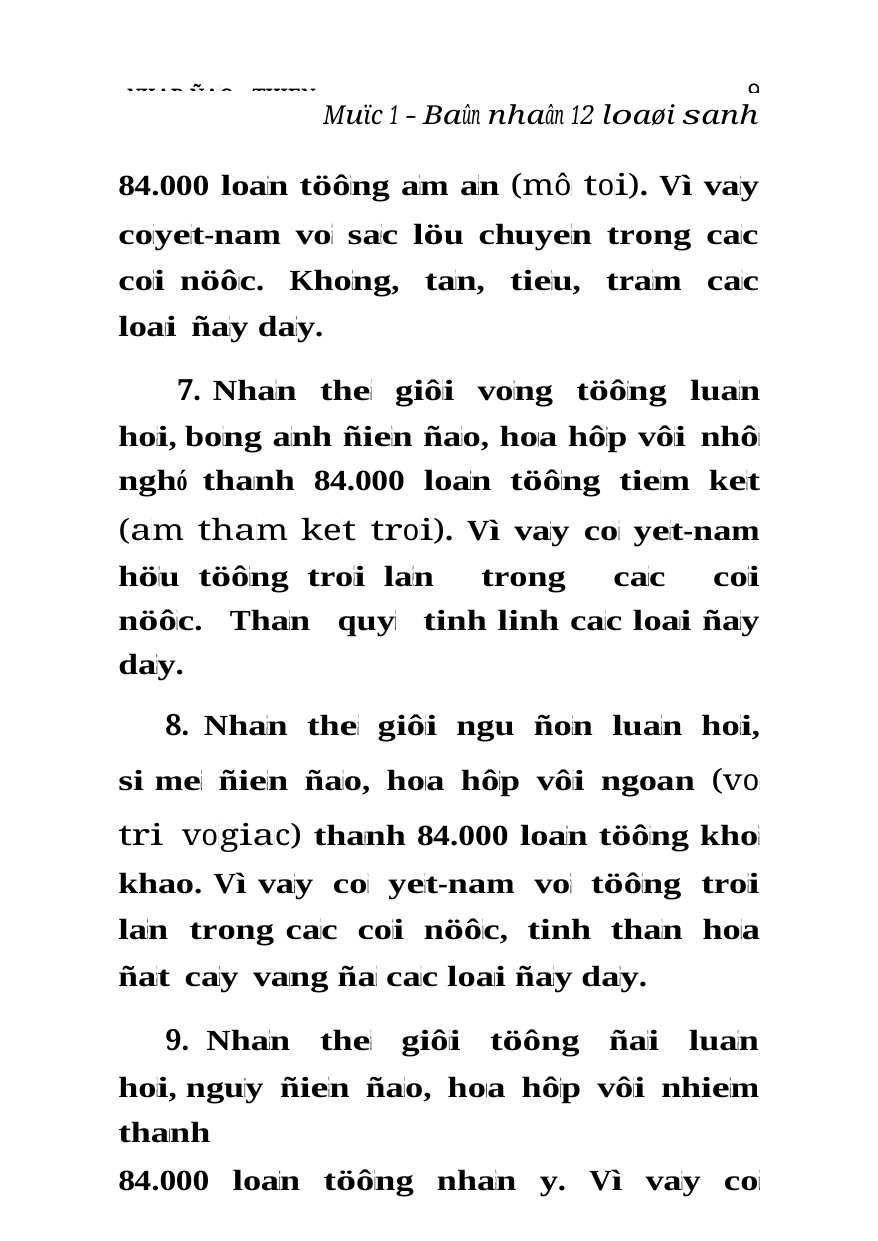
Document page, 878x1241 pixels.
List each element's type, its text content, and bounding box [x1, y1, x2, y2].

list Nhaân theá giôùi voõng töôïng luaân hoài, boùng aûnh ñieân ñaûo, hoøa hôïp vôùi nhôù nghó thaønh 84.000 loaïn töôûng tieàm keát (aâm thaàm keát troùi). Vì vaäy coù yeát-nam höõu töôûng troâi laên trong caùc coõi nöôùc. Thaàn quyû tinh linh caùc loaøi ñaày daãy. [118, 369, 760, 680]
list Nhaân theá giôùi ngu ñoän luaân hoài, si meâ ñieân ñaûo, hoøa hôïp vôùi ngoan (voâ tri voâ giaùc) thaønh 84.000 loaïn töôûng khoâ khao. Vì vaäy coù yeát-nam voâ töôûng troâi laên trong caùc coõi nöôùc, tinh thaàn hoùa ñaát caây vaøng ñaù caùc loaøi ñaày daãy. [118, 704, 760, 992]
list Nhaân theá giôùi töông ñaõi luaân hoài, nguïy ñieân ñaûo, hoøa hôïp vôùi nhieãm thaønh [118, 1019, 759, 1149]
text 84.000 loaïn töôûng aâm aån (môø toái). Vì vaäy coù yeát-nam voâ saéc löu chuyeån trong caùc coõi nöôùc. Khoâng, taùn, tieâu, traàm caùc loaøi ñaày daãy. [118, 165, 759, 343]
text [118, 1163, 759, 1196]
text Muïc 1 - Baûn nhaân 12 loaøi sanh [323, 97, 798, 132]
